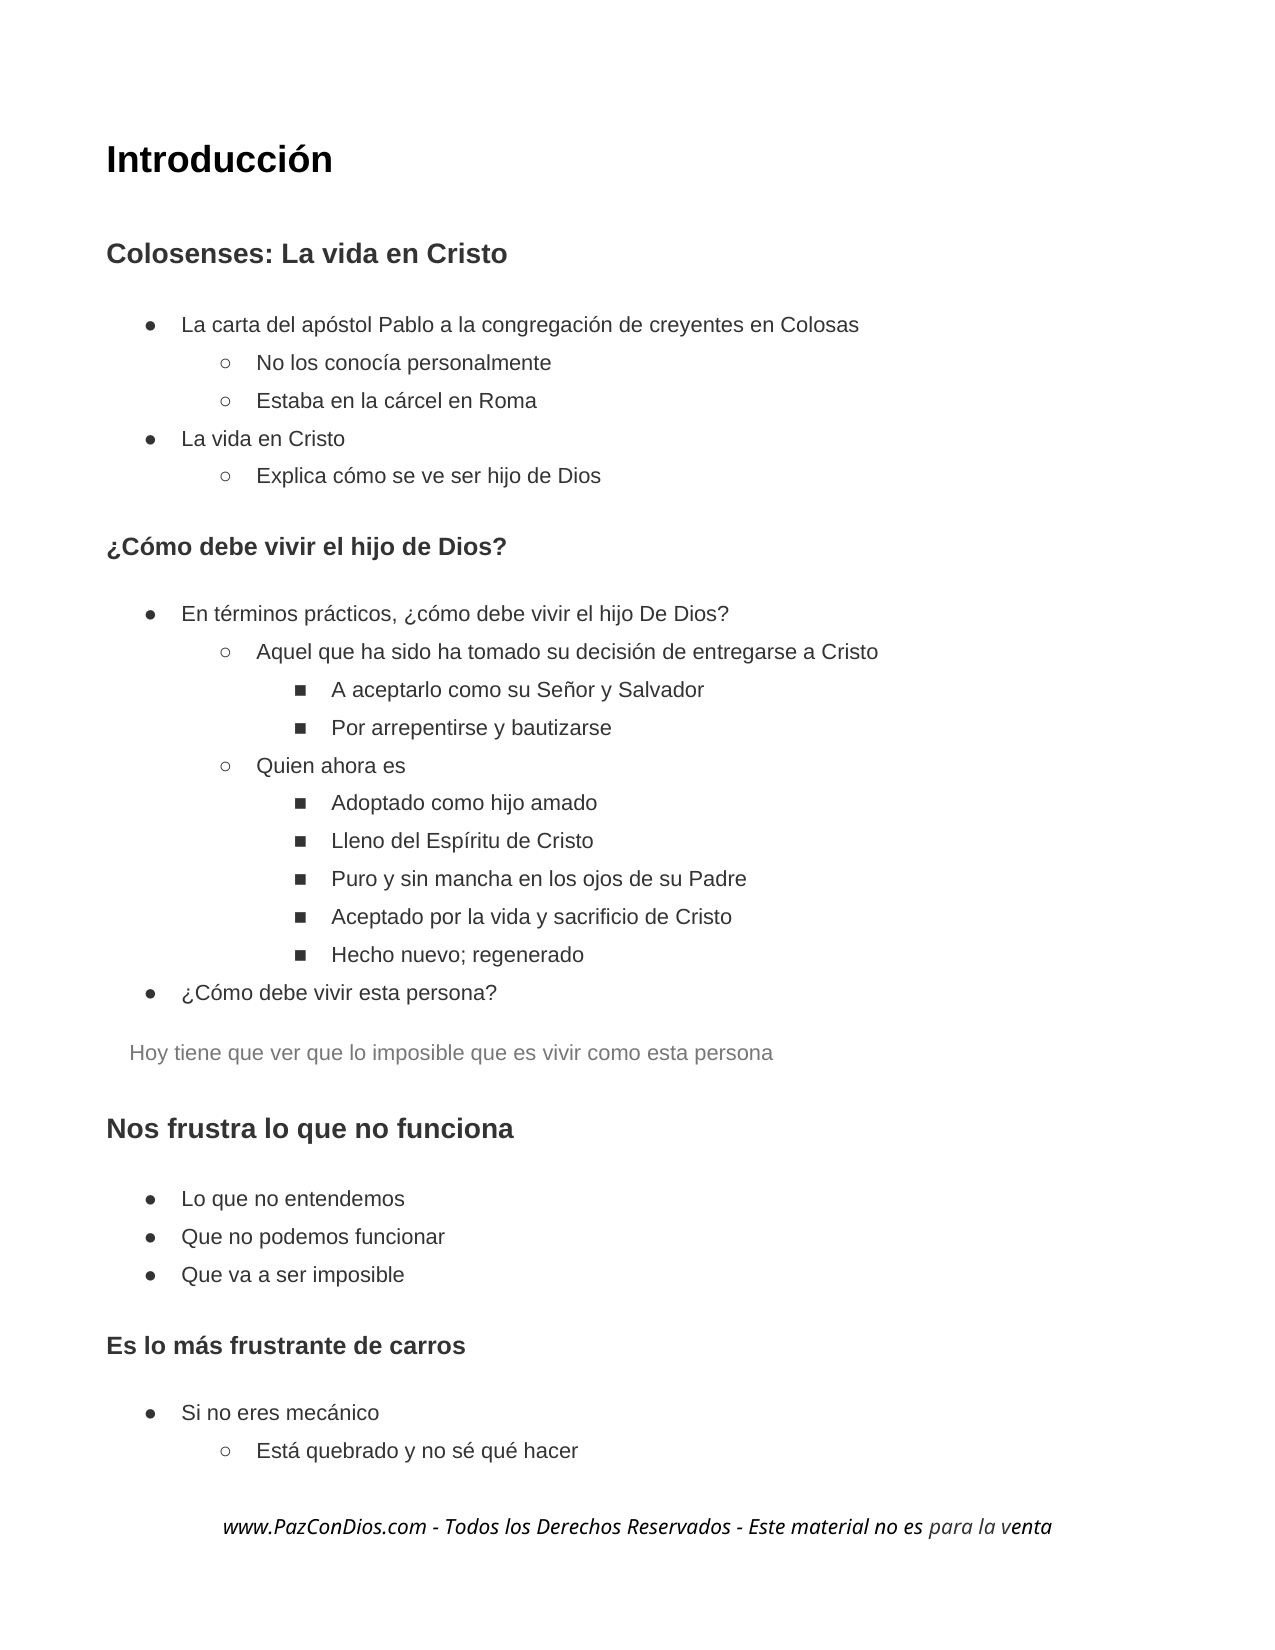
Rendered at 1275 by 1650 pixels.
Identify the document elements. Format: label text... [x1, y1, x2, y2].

list Adoptado como hijo amado [331, 790, 1169, 816]
list La vida en Cristo [181, 426, 1169, 451]
list A aceptarlo como su Señor y Salvador [331, 677, 1169, 702]
text Hoy tiene que ver que lo imposible que es vivir como esta persona [129, 1040, 1146, 1065]
list Lleno del Espíritu de Cristo [331, 828, 1169, 853]
list Que no podemos funcionar [181, 1224, 1169, 1249]
list Que va a ser imposible [181, 1262, 1169, 1287]
list No los conocía personalmente [256, 350, 1169, 375]
subtitle Introducción [106, 137, 1169, 180]
list Aquel que ha sido ha tomado su decisión de entregarse a Cristo [256, 639, 1169, 664]
list Está quebrado y no sé qué hacer [256, 1438, 1169, 1463]
subtitle Es lo más frustrante de carros [106, 1331, 1169, 1360]
list Puro y sin mancha en los ojos de su Padre [331, 866, 1169, 891]
subtitle Nos frustra lo que no funciona [106, 1112, 1169, 1144]
list Hecho nuevo; regenerado [331, 942, 1169, 967]
list Aceptado por la vida y sacrificio de Cristo [331, 904, 1169, 929]
list ¿Cómo debe vivir esta persona? [181, 979, 1169, 1004]
list Lo que no entendemos [181, 1186, 1169, 1212]
list Por arrepentirse y bautizarse [331, 715, 1169, 740]
list Si no eres mecánico [181, 1400, 1169, 1425]
list Estaba en la cárcel en Roma [256, 388, 1169, 413]
list La carta del apóstol Pablo a la congregación de creyentes en Colosas [181, 312, 1169, 337]
list Quien ahora es [219, 752, 1169, 778]
subtitle ¿Cómo debe vivir el hijo de Dios? [106, 532, 1169, 561]
subtitle Colosenses: La vida en Cristo [106, 237, 1169, 270]
list Explica cómo se ve ser hijo de Dios [256, 463, 1169, 488]
list En términos prácticos, ¿cómo debe vivir el hijo De Dios? [181, 601, 1169, 626]
